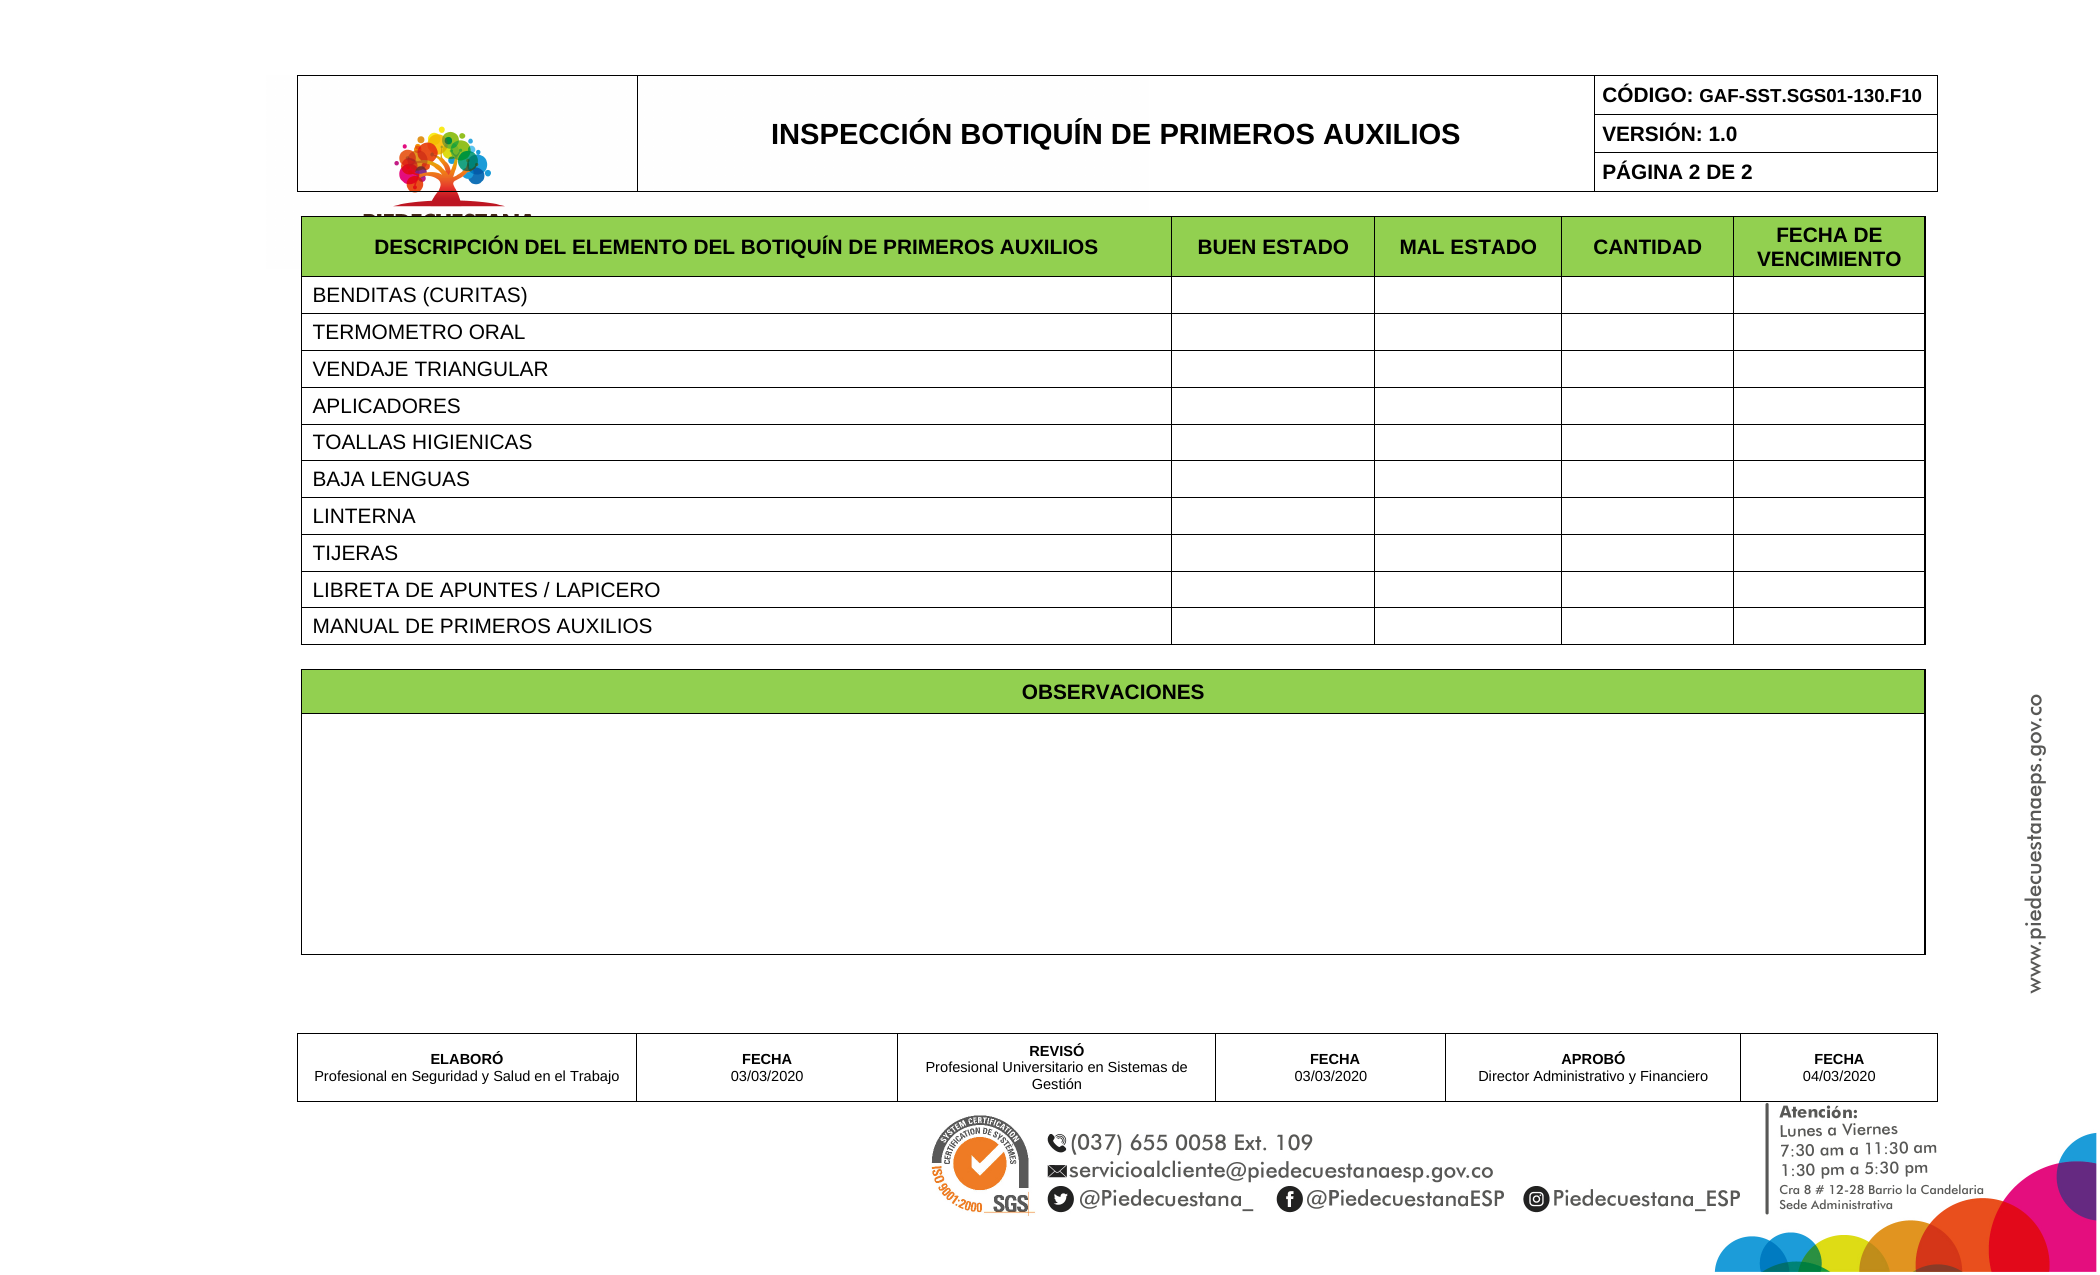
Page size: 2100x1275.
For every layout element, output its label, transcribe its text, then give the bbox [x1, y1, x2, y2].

picture [298, 76, 637, 191]
table_cell [1734, 314, 1924, 350]
table_cell [1562, 461, 1733, 497]
table_cell [1375, 461, 1561, 497]
table_cell BENDITAS (CURITAS) [302, 277, 1171, 313]
table_cell [1734, 572, 1924, 607]
table_cell [1375, 608, 1561, 644]
table_cell [1562, 572, 1733, 607]
table_cell [1562, 608, 1733, 644]
table_cell [1172, 498, 1374, 534]
table_cell [1734, 277, 1924, 313]
table_cell LIBRETA DE APUNTES / LAPICERO [302, 572, 1171, 607]
table_header CANTIDAD [1562, 217, 1733, 276]
picture [1446, 1034, 1740, 1101]
table_header BUEN ESTADO [1172, 217, 1374, 276]
table_cell [1562, 425, 1733, 460]
table_cell LINTERNA [302, 498, 1171, 534]
table_cell [1375, 535, 1561, 571]
picture [1741, 1034, 1937, 1101]
table_cell [1172, 535, 1374, 571]
table_cell MANUAL DE PRIMEROS AUXILIOS [302, 608, 1171, 644]
table_cell [1375, 388, 1561, 423]
table_cell [1562, 314, 1733, 350]
table_cell TIJERAS [302, 535, 1171, 571]
table_header DESCRIPCIÓN DEL ELEMENTO DEL BOTIQUÍN DE PRIMEROS AUXILIOS [302, 217, 1171, 276]
table_cell [1172, 608, 1374, 644]
table_cell [1734, 535, 1924, 571]
picture [898, 1034, 1215, 1101]
table_cell [1734, 461, 1924, 497]
table_cell [1172, 314, 1374, 350]
table_cell [1375, 425, 1561, 460]
picture [638, 76, 1149, 191]
table_cell [1172, 351, 1374, 387]
table_header FECHA DE VENCIMIENTO [1734, 217, 1924, 276]
table_cell [1562, 535, 1733, 571]
table_header OBSERVACIONES [302, 670, 1924, 713]
table_cell [1375, 314, 1561, 350]
table_cell TOALLAS HIGIENICAS [302, 425, 1171, 460]
picture [1216, 1034, 1445, 1101]
table_header MAL ESTADO [1375, 217, 1561, 276]
table_cell [1734, 351, 1924, 387]
table_cell [1562, 388, 1733, 423]
table_cell TERMOMETRO ORAL [302, 314, 1171, 350]
table_cell VENDAJE TRIANGULAR [302, 351, 1171, 387]
table_cell [1172, 277, 1374, 313]
table_cell [1172, 388, 1374, 423]
picture [819, 622, 2097, 1272]
picture [819, 1034, 897, 1101]
table_cell APLICADORES [302, 388, 1171, 423]
table_cell [1734, 608, 1924, 644]
table_cell [1375, 351, 1561, 387]
table_cell [1172, 425, 1374, 460]
table_cell [1375, 277, 1561, 313]
picture [1137, 127, 1149, 141]
table_cell [1562, 277, 1733, 313]
table_cell [1734, 425, 1924, 460]
table_cell [302, 714, 1924, 953]
table_cell BAJA LENGUAS [302, 461, 1171, 497]
table_cell [1172, 572, 1374, 607]
table_cell [1562, 498, 1733, 534]
table_cell [1734, 388, 1924, 423]
table_cell [1375, 572, 1561, 607]
table_cell [1562, 351, 1733, 387]
table_cell [1375, 498, 1561, 534]
table_cell [1172, 461, 1374, 497]
table_cell [1734, 498, 1924, 534]
picture [266, 75, 1149, 269]
